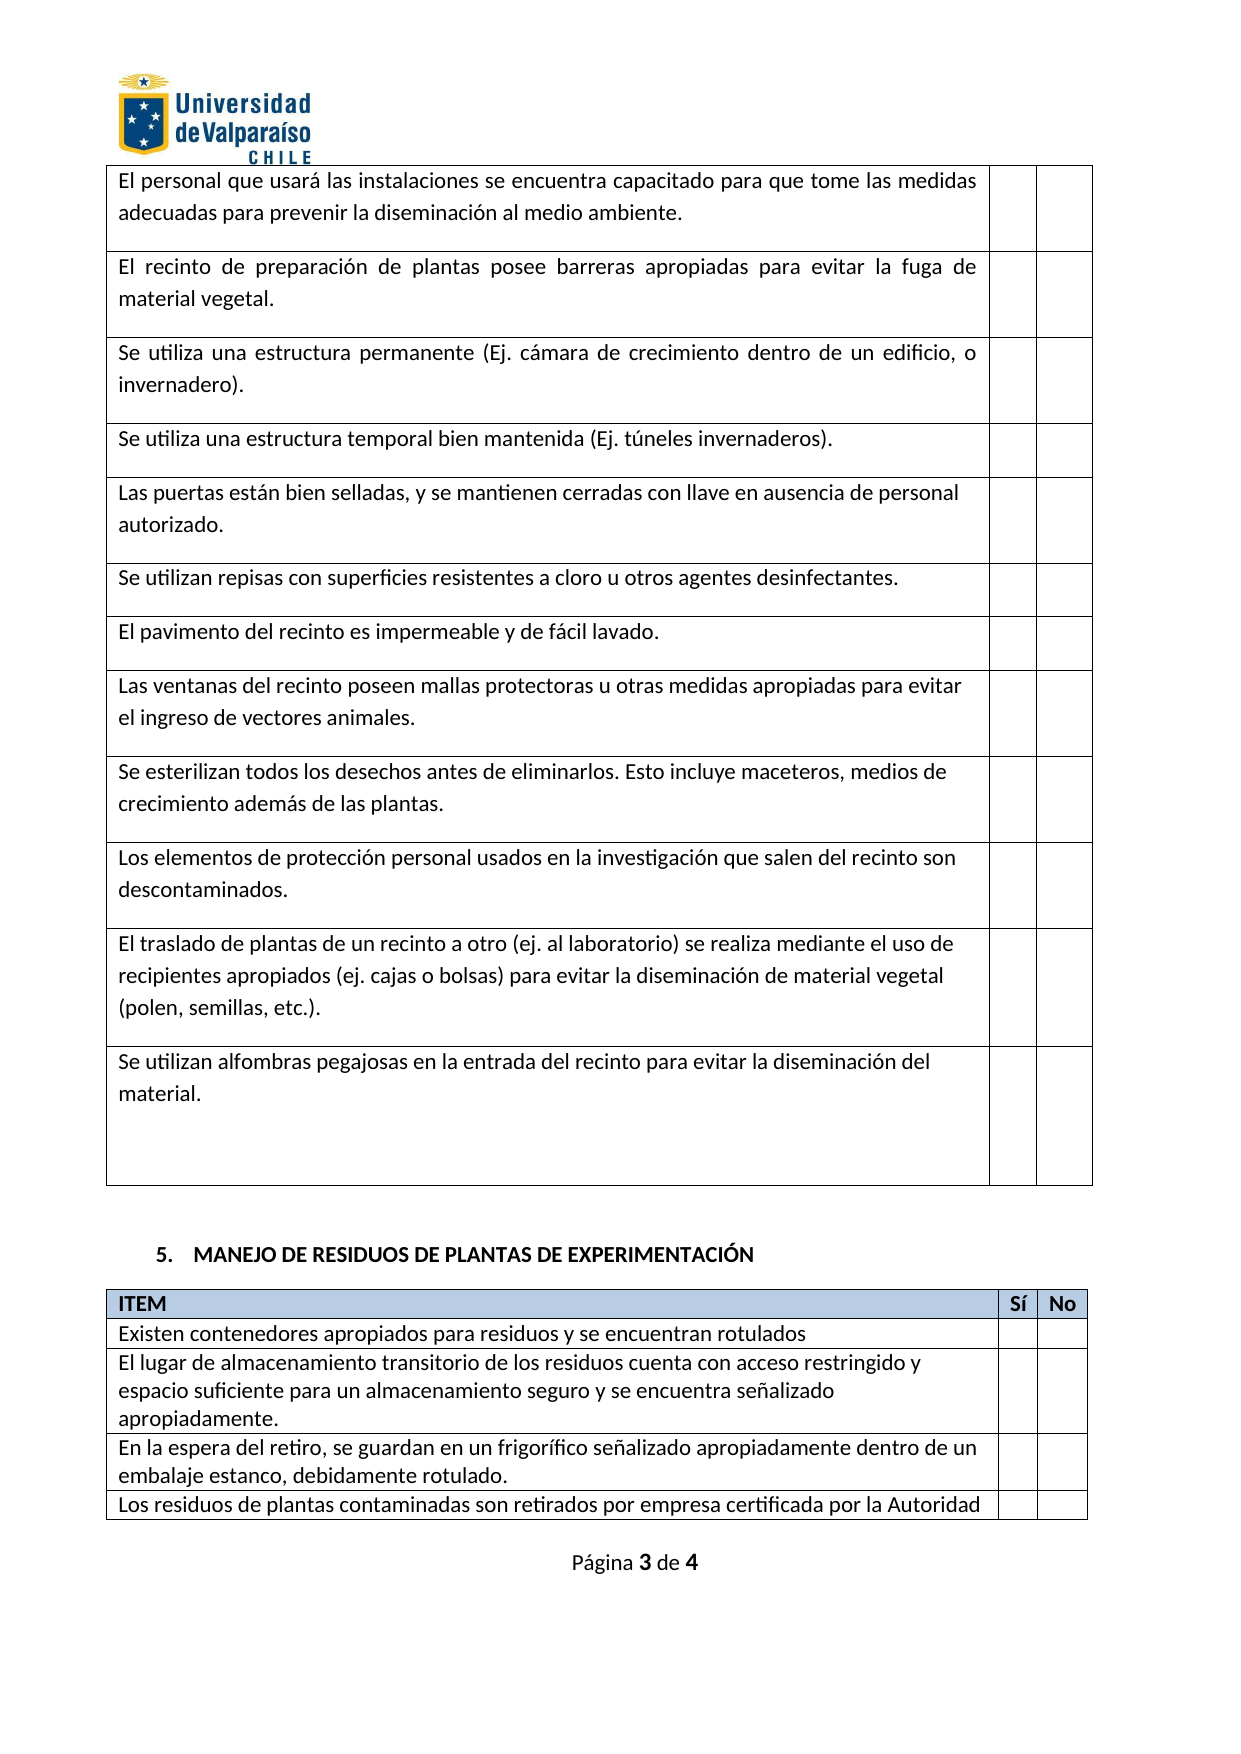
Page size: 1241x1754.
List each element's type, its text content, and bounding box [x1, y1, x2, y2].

table_cell El lugar de almacenamiento transitorio de los residuos cuenta con acceso restringido y espacio suficiente para un almacenamiento seguro y se encuentra señalizado apropiadamente. [107, 1349, 998, 1432]
table_cell [1037, 843, 1092, 928]
table_cell Se utilizan repisas con superficies resistentes a cloro u otros agentes desinfectantes. [107, 564, 989, 616]
table_cell [990, 478, 1036, 562]
table_cell Las puertas están bien selladas, y se mantienen cerradas con llave en ausencia de personal autorizado. [107, 478, 989, 562]
table_cell [1037, 338, 1092, 423]
table_cell [1038, 1349, 1087, 1432]
table_cell [999, 1434, 1037, 1489]
table_cell [1037, 564, 1092, 616]
table_cell Se utiliza una estructura permanente (Ej. cámara de crecimiento dentro de un edificio, o invernadero). [107, 338, 989, 423]
table_cell [990, 617, 1036, 670]
table_cell [1037, 929, 1092, 1046]
table_cell [1037, 757, 1092, 842]
table_cell Se utilizan alfombras pegajosas en la entrada del recinto para evitar la diseminación del material. [107, 1047, 989, 1185]
table_cell [990, 671, 1036, 756]
table_cell Los residuos de plantas contaminadas son retirados por empresa certificada por la Autoridad Sanitaria. [107, 1491, 998, 1519]
table_cell [1037, 424, 1092, 477]
table_cell [990, 338, 1036, 423]
table_cell [990, 166, 1036, 251]
picture [118, 73, 311, 165]
table_cell [1038, 1319, 1087, 1347]
table_cell [1037, 478, 1092, 562]
table_cell [990, 1047, 1036, 1185]
table_cell El traslado de plantas de un recinto a otro (ej. al laboratorio) se realiza mediante el uso de recipientes apropiados (ej. cajas o bolsas) para evitar la diseminación de material vegetal (polen, semillas, etc.). [107, 929, 989, 1046]
table_cell Las ventanas del recinto poseen mallas protectoras u otras medidas apropiadas para evitar el ingreso de vectores animales. [107, 671, 989, 756]
table_cell [990, 843, 1036, 928]
table_cell El personal que usará las instalaciones se encuentra capacitado para que tome las medidas adecuadas para prevenir la diseminación al medio ambiente. [107, 166, 989, 251]
table_cell [990, 564, 1036, 616]
table_cell [1037, 671, 1092, 756]
table_cell [990, 252, 1036, 337]
table_cell En la espera del retiro, se guardan en un frigorífico señalizado apropiadamente dentro de un embalaje estanco, debidamente rotulado. [107, 1434, 998, 1489]
table_cell [999, 1491, 1037, 1519]
table_cell [999, 1319, 1037, 1347]
table_cell [1038, 1491, 1087, 1519]
table_cell [990, 757, 1036, 842]
table_cell Los elementos de protección personal usados en la investigación que salen del recinto son descontaminados. [107, 843, 989, 928]
list MANEJO DE RESIDUOS DE PLANTAS DE EXPERIMENTACIÓN [156, 1240, 1152, 1268]
table_header No [1038, 1290, 1087, 1318]
table_cell [1037, 166, 1092, 251]
table_cell El recinto de preparación de plantas posee barreras apropiadas para evitar la fuga de material vegetal. [107, 252, 989, 337]
table_cell [1038, 1434, 1087, 1489]
table_cell Se esterilizan todos los desechos antes de eliminarlos. Esto incluye maceteros, medios de crecimiento además de las plantas. [107, 757, 989, 842]
table_cell [990, 929, 1036, 1046]
table_cell [1037, 252, 1092, 337]
table_cell El pavimento del recinto es impermeable y de fácil lavado. [107, 617, 989, 670]
table_header Sí [999, 1290, 1037, 1318]
table_cell Se utiliza una estructura temporal bien mantenida (Ej. túneles invernaderos). [107, 424, 989, 477]
table_cell [990, 424, 1036, 477]
table_header ITEM [107, 1290, 998, 1318]
table_cell [1037, 1047, 1092, 1185]
table_cell [999, 1349, 1037, 1432]
table_cell [1037, 617, 1092, 670]
table_cell Existen contenedores apropiados para residuos y se encuentran rotulados [107, 1319, 998, 1347]
